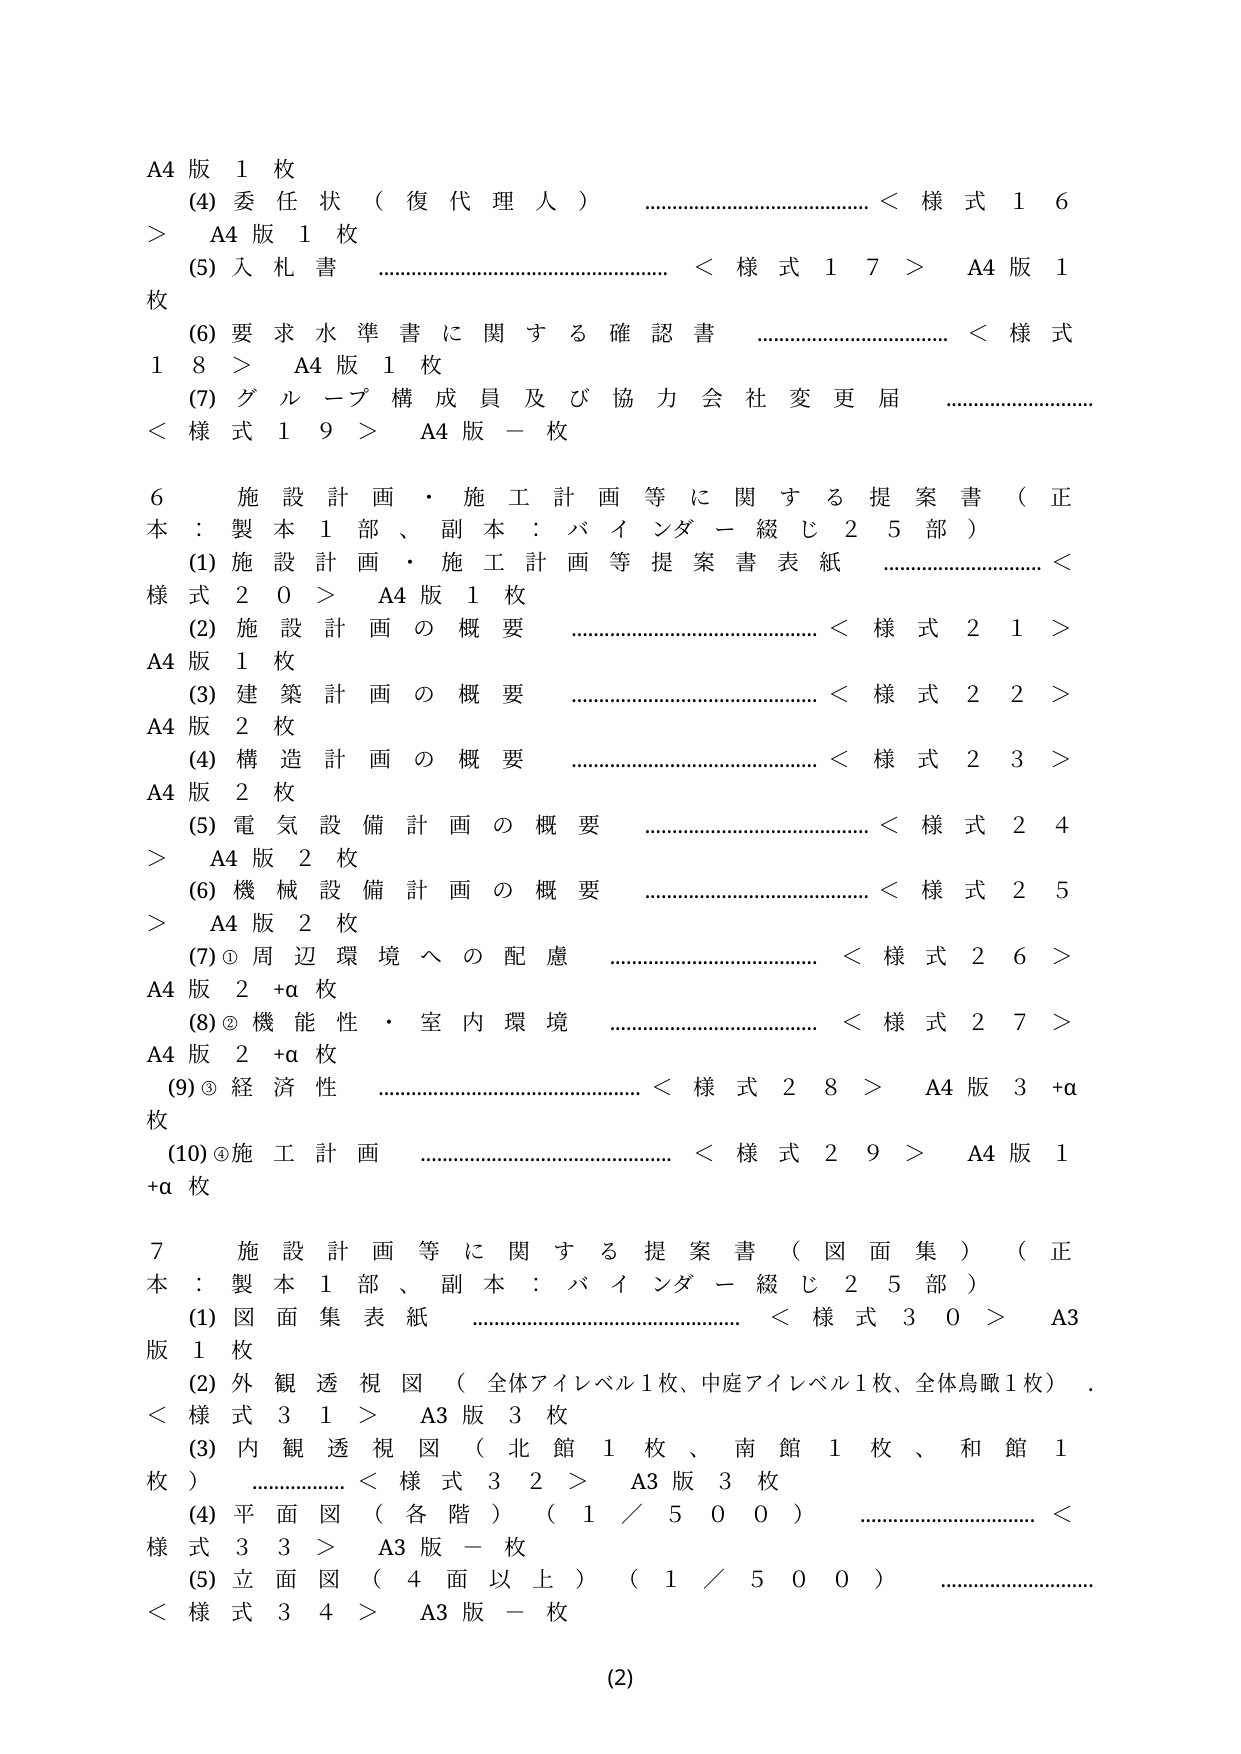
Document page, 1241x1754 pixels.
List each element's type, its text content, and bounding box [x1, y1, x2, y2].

text (3) 内観透視図（北館１枚、南館１枚、和館１枚） ................. ＜様式３２＞ A3版３枚 [147, 1431, 1093, 1496]
text (5) 入札書 ..................................................... ＜様式１７＞ A4版１枚 [147, 249, 1093, 315]
text (10) ④施工計画 .............................................. ＜様式２９＞ A4版１+α枚 [147, 1136, 1093, 1201]
text (1) 施設計画・施工計画等提案書表紙 ............................. ＜様式２０＞ A4版１枚 [147, 545, 1093, 611]
text (7) ①周辺環境への配慮 ...................................... ＜様式２６＞ A4版２+α枚 [147, 939, 1093, 1004]
text (1) 図面集表紙 ................................................. ＜様式３０＞ A3版１枚 [147, 1299, 1093, 1365]
text (5) 電気設備計画の概要 ......................................... ＜様式２４＞ A4版２枚 [147, 807, 1093, 873]
text (6) 要求水準書に関する確認書 ................................... ＜様式１８＞ A4版１枚 [147, 315, 1093, 381]
text (3) 建築計画の概要 ............................................. ＜様式２２＞ A4版２枚 [147, 676, 1093, 742]
text (5) 立面図（４面以上）（１／５００） ............................ ＜様式３４＞ A3版－枚 [147, 1562, 1093, 1628]
text (2) 施設計画の概要 ............................................. ＜様式２１＞ A4版１枚 [147, 611, 1093, 676]
text (4) 委任状（復代理人） ......................................... ＜様式１６＞ A4版１枚 [147, 184, 1093, 249]
text ７ 施設計画等に関する提案書（図面集）（正本：製本１部、副本：バインダー綴じ２５部） [147, 1234, 1093, 1299]
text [147, 151, 1093, 184]
text (4) 構造計画の概要 ............................................. ＜様式２３＞ A4版２枚 [147, 742, 1093, 807]
text ６ 施設計画・施工計画等に関する提案書（正本：製本１部、副本：バインダー綴じ２５部） [147, 479, 1093, 545]
text (2) 外観透視図（全体アイレベル１枚､中庭アイレベル１枚､全体鳥瞰１枚）. ＜様式３１＞ A3版３枚 [147, 1365, 1093, 1431]
text (7) グループ構成員及び協力会社変更届 ........................... ＜様式１９＞ A4版－枚 [147, 381, 1093, 446]
text (6) 機械設備計画の概要 ......................................... ＜様式２５＞ A4版２枚 [147, 873, 1093, 939]
text (4) 平面図（各階）（１／５００） ................................ ＜様式３３＞ A3版－枚 [147, 1496, 1093, 1562]
text (9) ③経済性 ................................................ ＜様式２８＞ A4版３+α枚 [147, 1070, 1093, 1136]
text (8) ②機能性・室内環境 ...................................... ＜様式２７＞ A4版２+α枚 [147, 1004, 1093, 1070]
